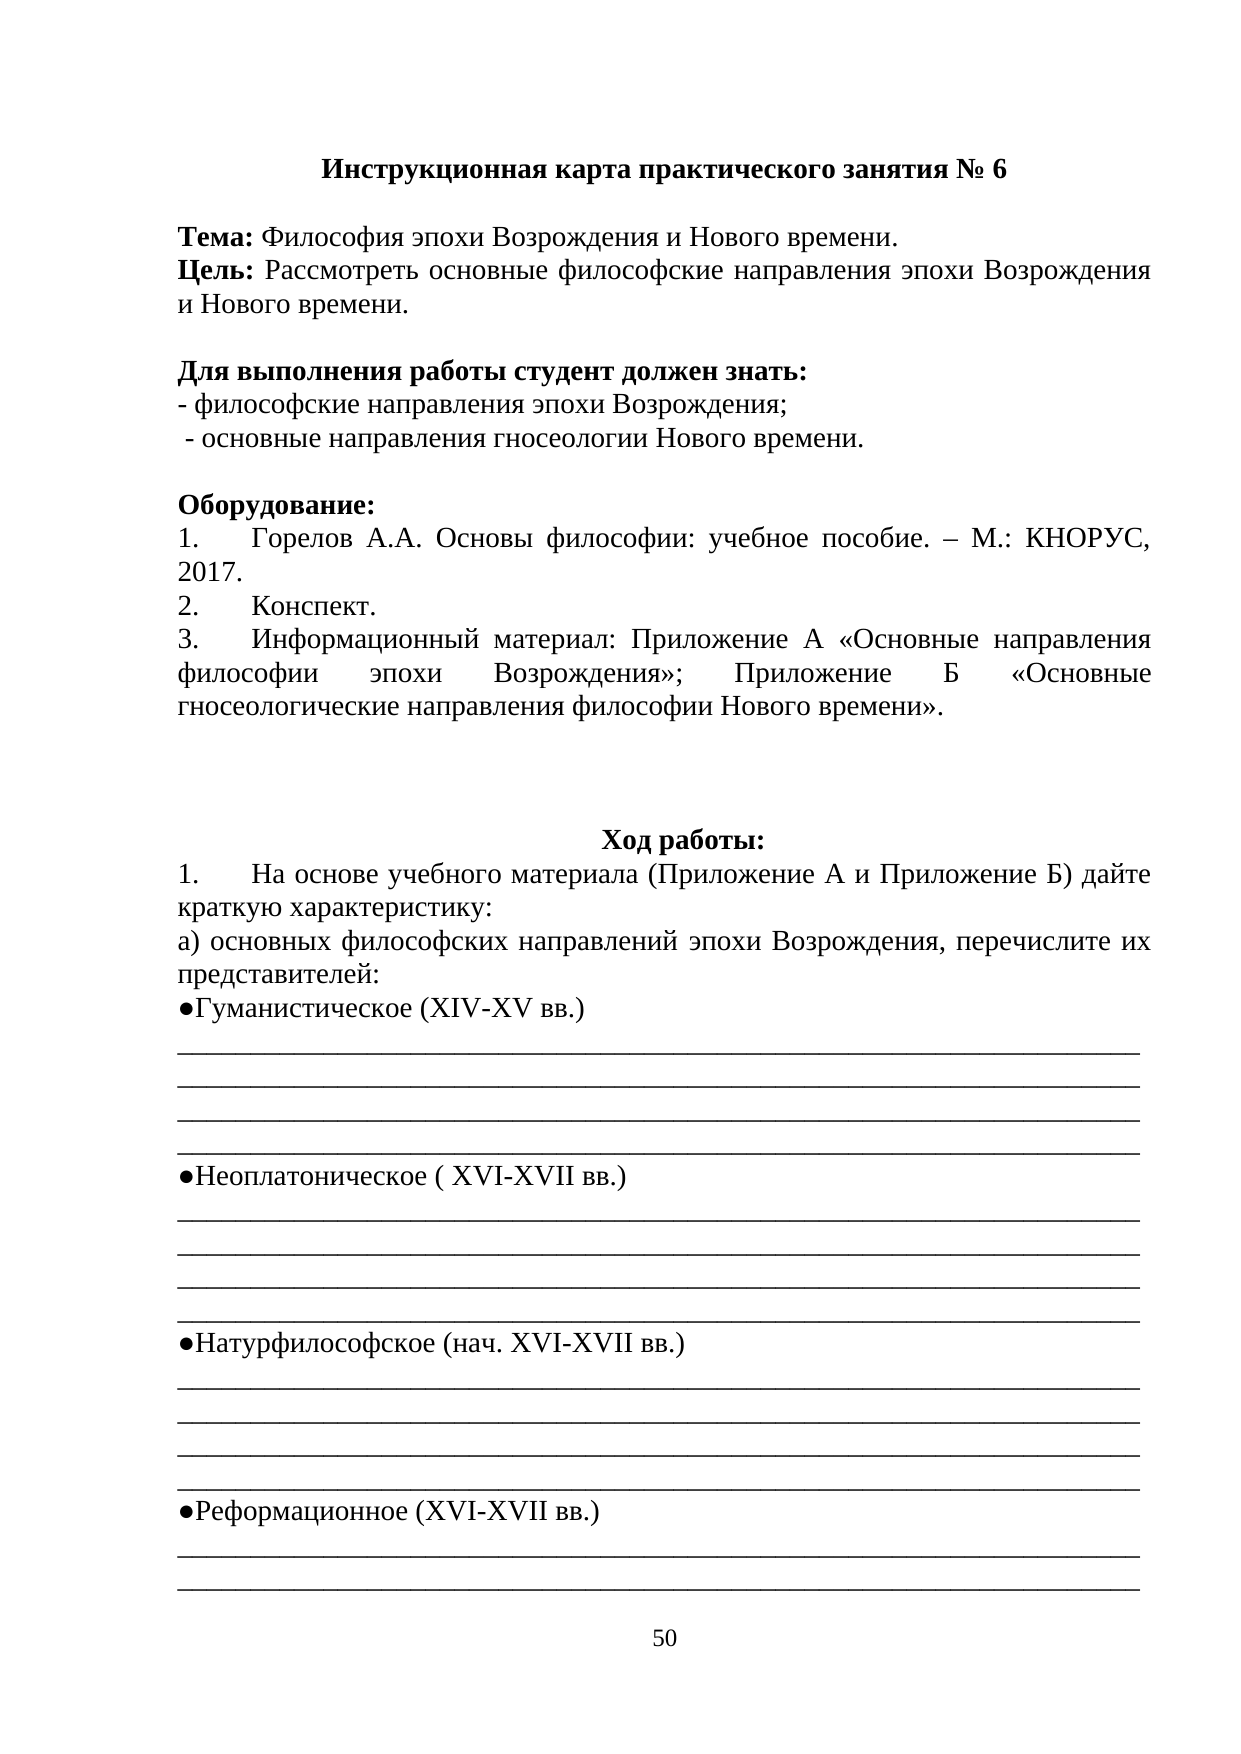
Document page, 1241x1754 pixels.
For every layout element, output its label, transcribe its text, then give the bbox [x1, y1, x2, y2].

list Конспект. [177, 588, 1152, 621]
list На основе учебного материала (Приложение А и Приложение Б) дайте краткую характеристику: [177, 856, 1152, 923]
text Цель: Рассмотреть основные философские направления эпохи Возрождения и Нового времени. [177, 252, 1152, 319]
text - философские направления эпохи Возрождения; [177, 386, 1152, 420]
text Для выполнения работы студент должен знать: [177, 353, 1152, 386]
text Ход работы: [215, 822, 1152, 856]
text - основные направления гносеологии Нового времени. [177, 420, 1152, 453]
text а) основных философских направлений эпохи Возрождения, перечислите их представителей: [177, 923, 1152, 990]
text Тема: Философия эпохи Возрождения и Нового времени. [177, 219, 1152, 252]
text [177, 990, 1152, 1594]
list Горелов А.А. Основы философии: учебное пособие. – М.: КНОРУС, 2017. [177, 521, 1152, 588]
text Оборудование: [177, 487, 1152, 521]
text Инструкционная карта практического занятия № 6 [177, 152, 1152, 185]
list Информационный материал: Приложение А «Основные направления философии эпохи Возрождения»; Приложение Б «Основные гносеологические направления философии Нового времени». [177, 621, 1152, 722]
